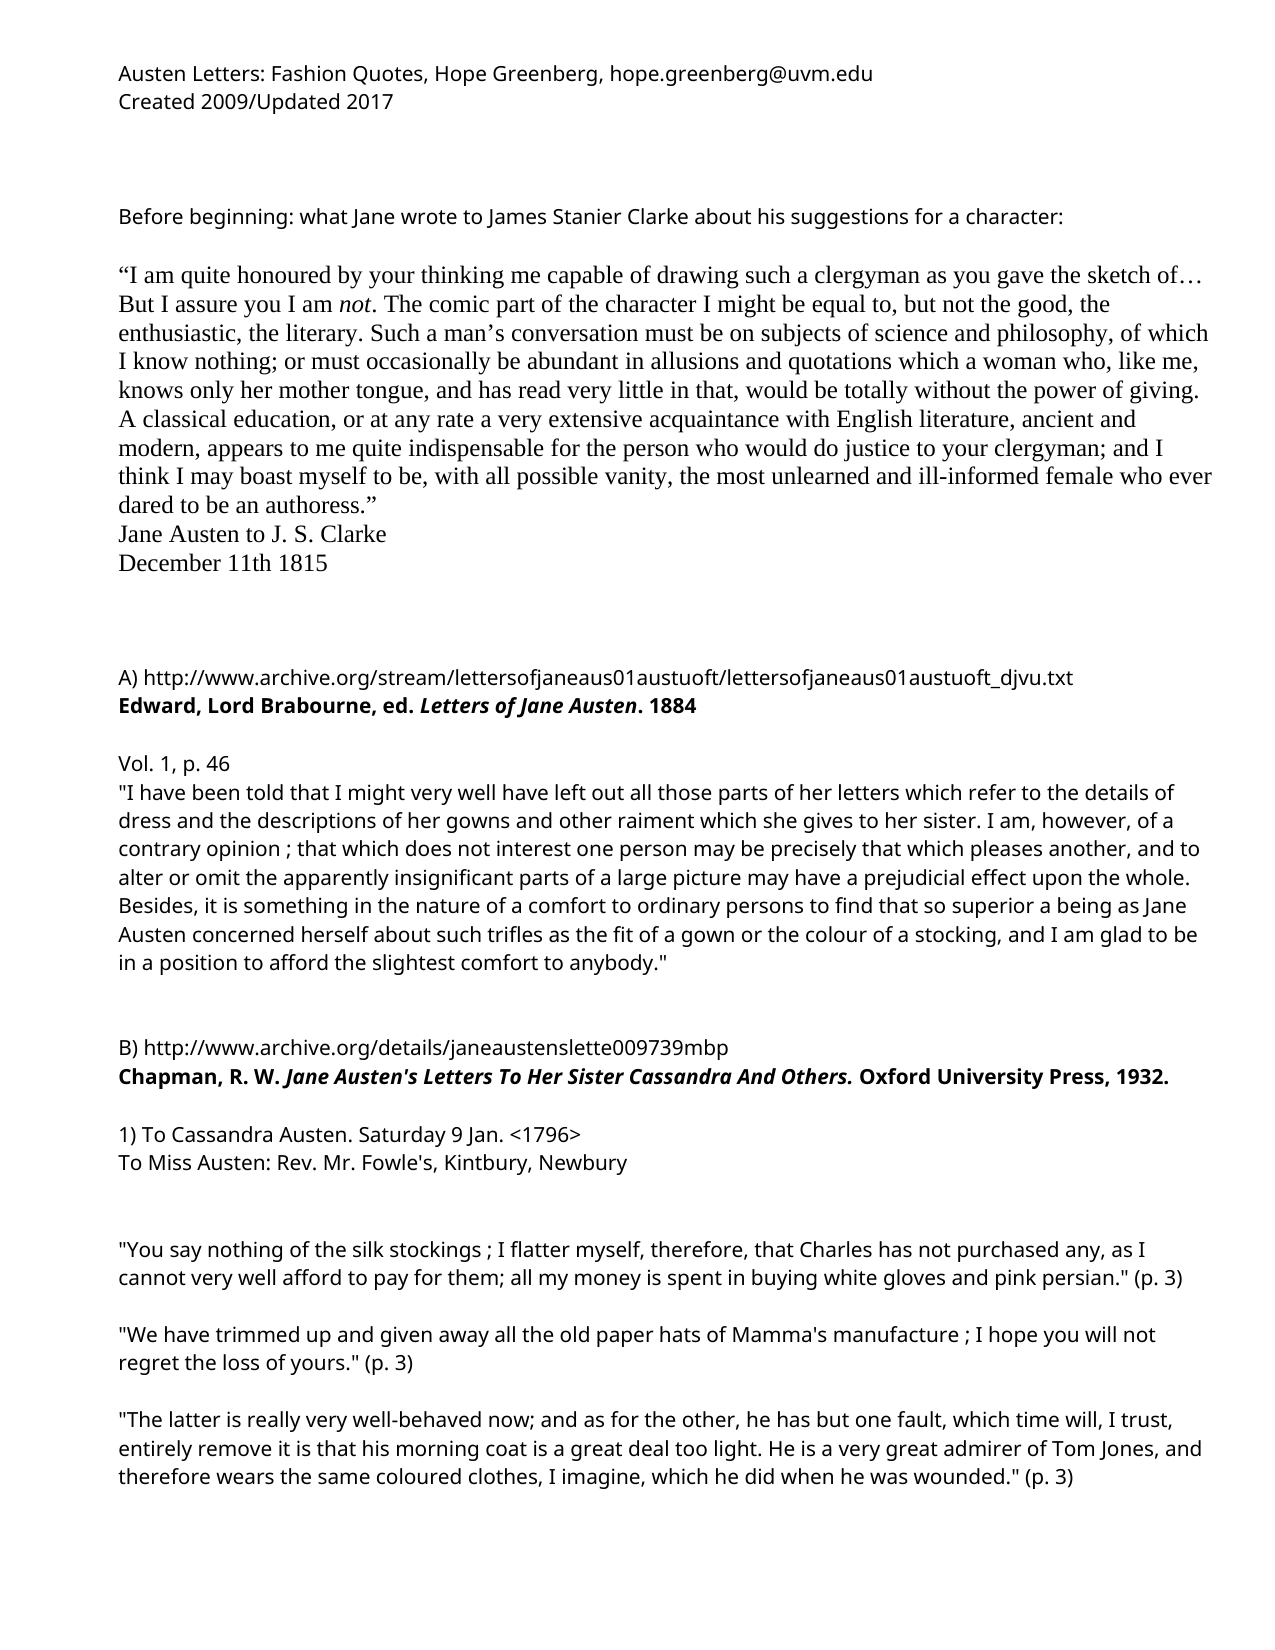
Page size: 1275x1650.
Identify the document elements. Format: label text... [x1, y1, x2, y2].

text “I am quite honoured by your thinking me capable of drawing such a clergyman as you gave the sketch of… But I assure you I am not. The comic part of the character I might be equal to, but not the good, the enthusiastic, the literary. Such a man’s conversation must be on subjects of science and philosophy, of which I know nothing; or must occasionally be abundant in allusions and quotations which a woman who, like me, knows only her mother tongue, and has read very little in that, would be totally without the power of giving. A classical education, or at any rate a very extensive acquaintance with English literature, ancient and modern, appears to me quite indispensable for the person who would do justice to your clergyman; and I think I may boast myself to be, with all possible vanity, the most unlearned and ill-informed female who ever dared to be an authoress.” Jane Austen to J. S. Clarke December 11th 1815 [118, 260, 1216, 576]
text A) http://www.archive.org/stream/lettersofjaneaus01austuoft/lettersofjaneaus01austuoft_djvu.txt Edward, Lord Brabourne, ed. Letters of Jane Austen. 1884 [118, 634, 1216, 720]
text 1) To Cassandra Austen. Saturday 9 Jan. <1796> To Miss Austen: Rev. Mr. Fowle's, Kintbury, Newbury [118, 1120, 1216, 1177]
text Before beginning: what Jane wrote to James Stanier Clarke about his suggestions for a character: [118, 202, 1216, 231]
text "You say nothing of the silk stockings ; I flatter myself, therefore, that Charles has not purchased any, as I cannot very well afford to pay for them; all my money is spent in buying white gloves and pink persian." (p. 3) "We have trimmed up and given away all the old paper hats of Mamma's manufacture ; I hope you will not regret the loss of yours." (p. 3) "The latter is really very well-behaved now; and as for the other, he has but one fault, which time will, I trust, entirely remove it is that his morning coat is a great deal too light. He is a very great admirer of Tom Jones, and therefore wears the same coloured clothes, I imagine, which he did when he was wounded." (p. 3) [118, 1235, 1216, 1491]
text Vol. 1, p. 46 "I have been told that I might very well have left out all those parts of her letters which refer to the details of dress and the descriptions of her gowns and other raiment which she gives to her sister. I am, however, of a contrary opinion ; that which does not interest one person may be precisely that which pleases another, and to alter or omit the apparently insignificant parts of a large picture may have a prejudicial effect upon the whole. Besides, it is something in the nature of a comfort to ordinary persons to find that so superior a being as Jane Austen concerned herself about such trifles as the fit of a gown or the colour of a stocking, and I am glad to be in a position to afford the slightest comfort to anybody." B) http://www.archive.org/details/janeaustenslette009739mbp Chapman, R. W. Jane Austen's Letters To Her Sister Cassandra And Others. Oxford University Press, 1932. [118, 749, 1216, 1090]
text Created 2009/Updated 2017 [118, 87, 1216, 116]
text Austen Letters: Fashion Quotes, Hope Greenberg, hope.greenberg@uvm.edu [118, 59, 1216, 87]
